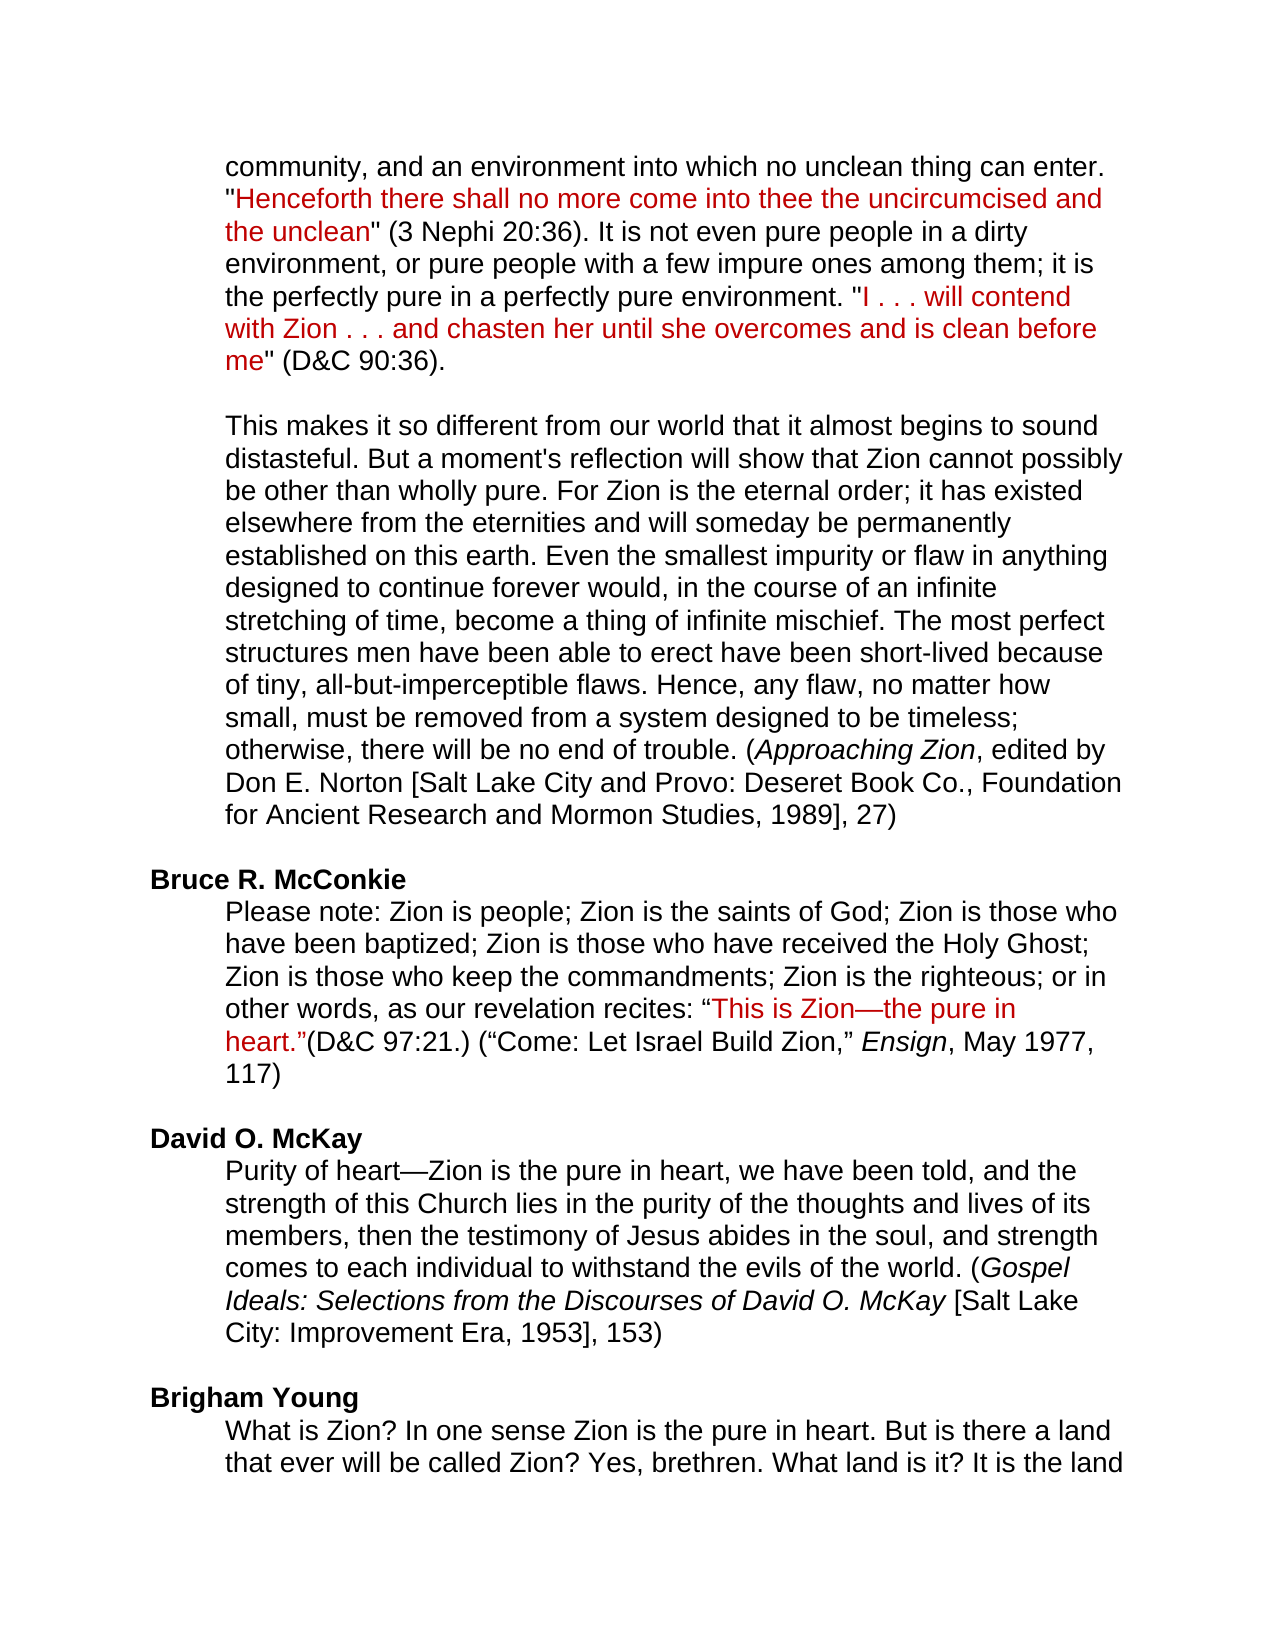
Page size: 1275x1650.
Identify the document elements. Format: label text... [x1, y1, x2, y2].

text David O. McKay [150, 1122, 1125, 1154]
text This makes it so different from our world that it almost begins to sound distasteful. But a moment's reflection will show that Zion cannot possibly be other than wholly pure. For Zion is the eternal order; it has existed elsewhere from the eternities and will someday be permanently established on this earth. Even the smallest impurity or flaw in anything designed to continue forever would, in the course of an infinite stretching of time, become a thing of infinite mischief. The most perfect structures men have been able to erect have been short-lived because of tiny, all-but-imperceptible flaws. Hence, any flaw, no matter how small, must be removed from a system designed to be timeless; otherwise, there will be no end of trouble. (Approaching Zion, edited by Don E. Norton [Salt Lake City and Provo: Deseret Book Co., Foundation for Ancient Research and Mormon Studies, 1989], 27) [225, 409, 1125, 830]
text Bruce R. McConkie [150, 863, 1125, 895]
text Purity of heart—Zion is the pure in heart, we have been told, and the strength of this Church lies in the purity of the thoughts and lives of its members, then the testimony of Jesus abides in the soul, and strength comes to each individual to withstand the evils of the world. (Gospel Ideals: Selections from the Discourses of David O. McKay [Salt Lake City: Improvement Era, 1953], 153) [225, 1154, 1125, 1349]
text Brigham Young [150, 1381, 1125, 1413]
text Please note: Zion is people; Zion is the saints of God; Zion is those who have been baptized; Zion is those who have received the Holy Ghost; Zion is those who keep the commandments; Zion is the righteous; or in other words, as our revelation recites: “This is Zion—the pure in heart.”(D&C 97:21.) (“Come: Let Israel Build Zion,” Ensign, May 1977, 117) [225, 895, 1125, 1089]
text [225, 150, 1125, 377]
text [225, 1413, 1125, 1478]
